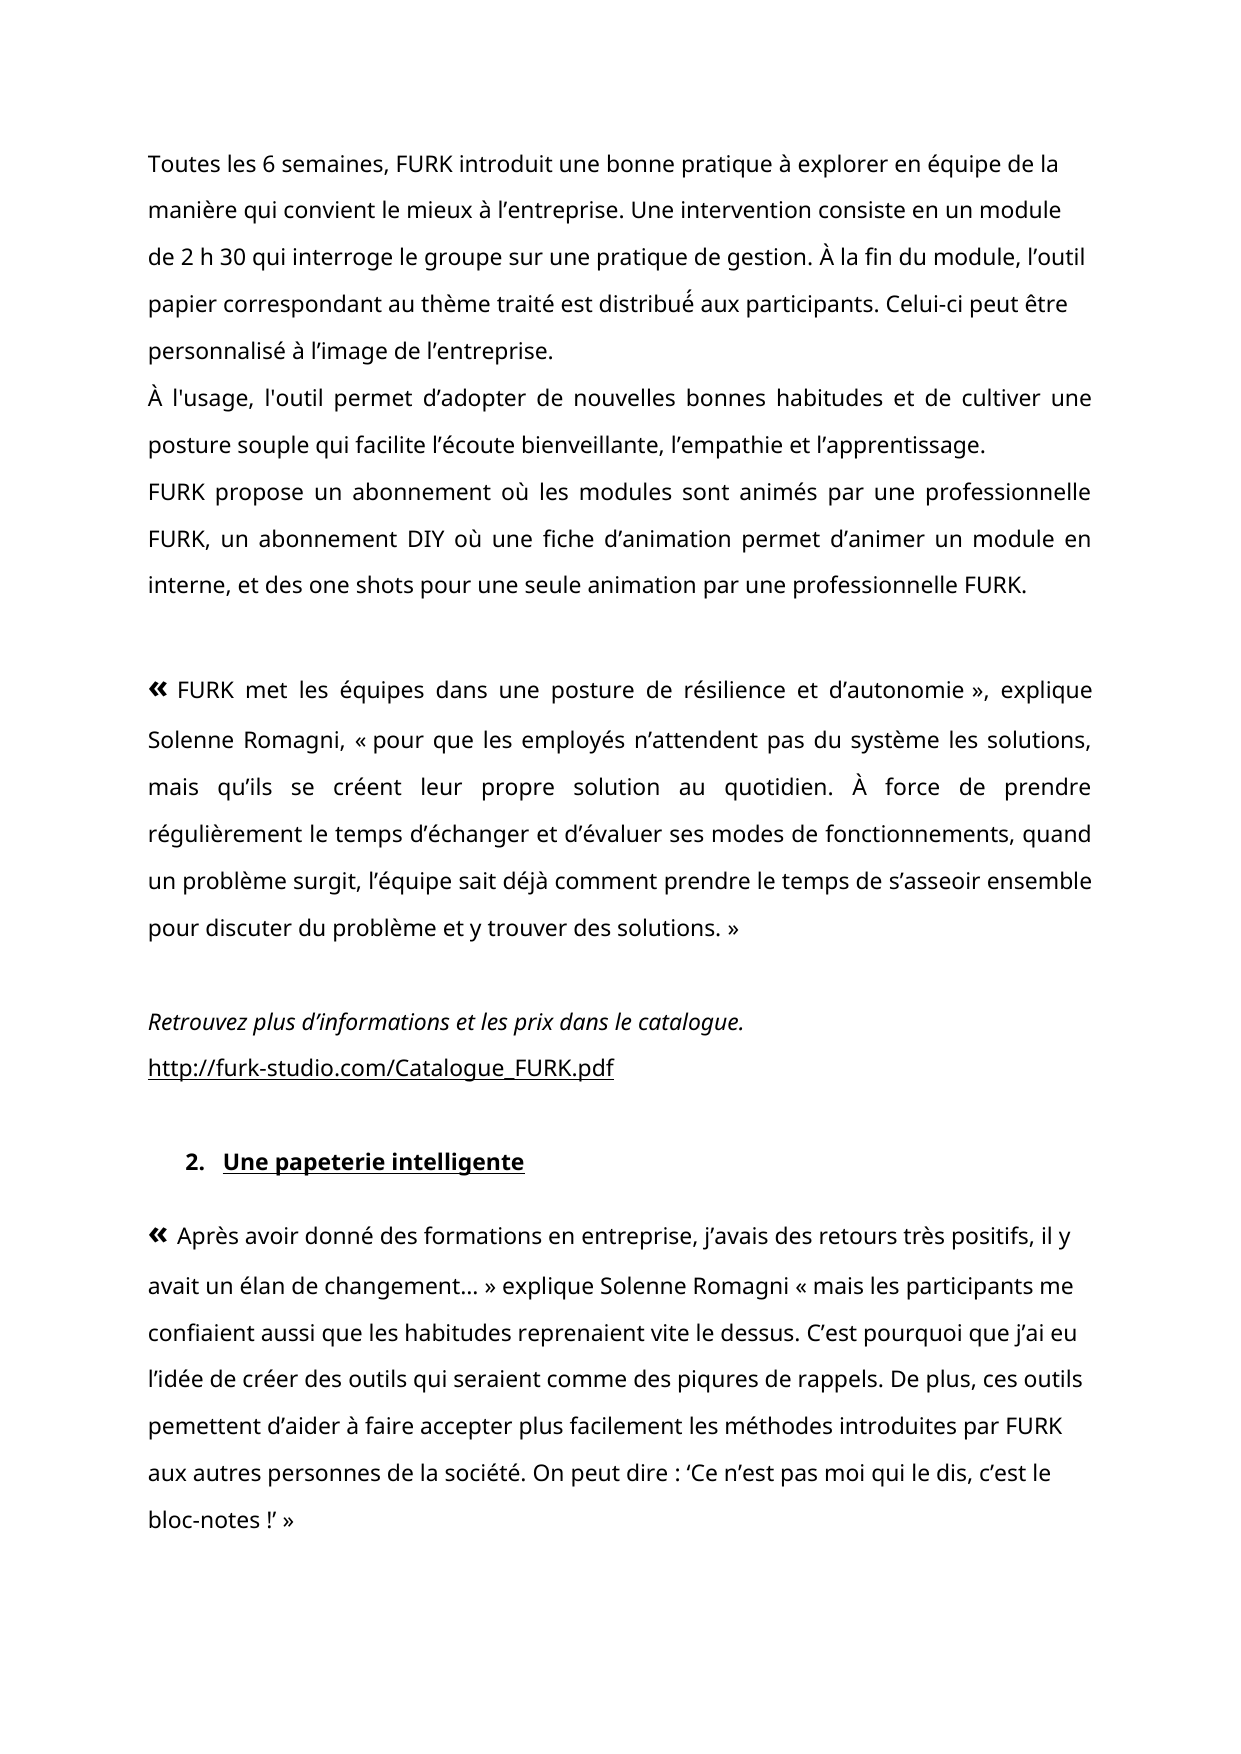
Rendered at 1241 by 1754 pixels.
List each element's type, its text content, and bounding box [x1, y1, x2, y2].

subtitle Une papeterie intelligente [185, 1146, 1093, 1177]
text « FURK met les équipes dans une posture de résilience et d’autonomie », explique Solenne Romagni, « pour que les employés n’attendent pas du système les solutions, mais qu’ils se créent leur propre solution au quotidien. À force de prendre régulièrement le temps d’échanger et d’évaluer ses modes de fonctionnements, quand un problème surgit, l’équipe sait déjà comment prendre le temps de s’asseoir ensemble pour discuter du problème et y trouver des solutions. » [148, 663, 1093, 943]
text « Après avoir donné des formations en entreprise, j’avais des retours très positifs, il y avait un élan de changement… » explique Solenne Romagni « mais les participants me confiaient aussi que les habitudes reprenaient vite le dessus. C’est pourquoi que j’ai eu l’idée de créer des outils qui seraient comme des piqures de rappels. De plus, ces outils pemettent d’aider à faire accepter plus facilement les méthodes introduites par FURK aux autres personnes de la société. On peut dire : ‘Ce n’est pas moi qui le dis, c’est le bloc-notes !’ » [148, 1209, 1093, 1535]
text À l'usage, l'outil permet d’adopter de nouvelles bonnes habitudes et de cultiver une posture souple qui facilite l’écoute bienveillante, l’empathie et l’apprentissage. [148, 382, 1093, 460]
text http://furk-studio.com/Catalogue_FURK.pdf [148, 1052, 1093, 1084]
text Retrouvez plus d’informations et les prix dans le catalogue. [148, 1006, 1093, 1037]
text FURK propose un abonnement où les modules sont animés par une professionnelle FURK, un abonnement DIY où une fiche d’animation permet d’animer un module en interne, et des one shots pour une seule animation par une professionnelle FURK. [148, 476, 1093, 601]
text Toutes les 6 semaines, FURK introduit une bonne pratique à explorer en équipe de la manière qui convient le mieux à l’entreprise. Une intervention consiste en un module de 2 h 30 qui interroge le groupe sur une pratique de gestion. À la fin du module, l’outil papier correspondant au thème traité est distribué́ aux participants. Celui-ci peut être personnalisé à l’image de l’entreprise. [148, 148, 1093, 366]
